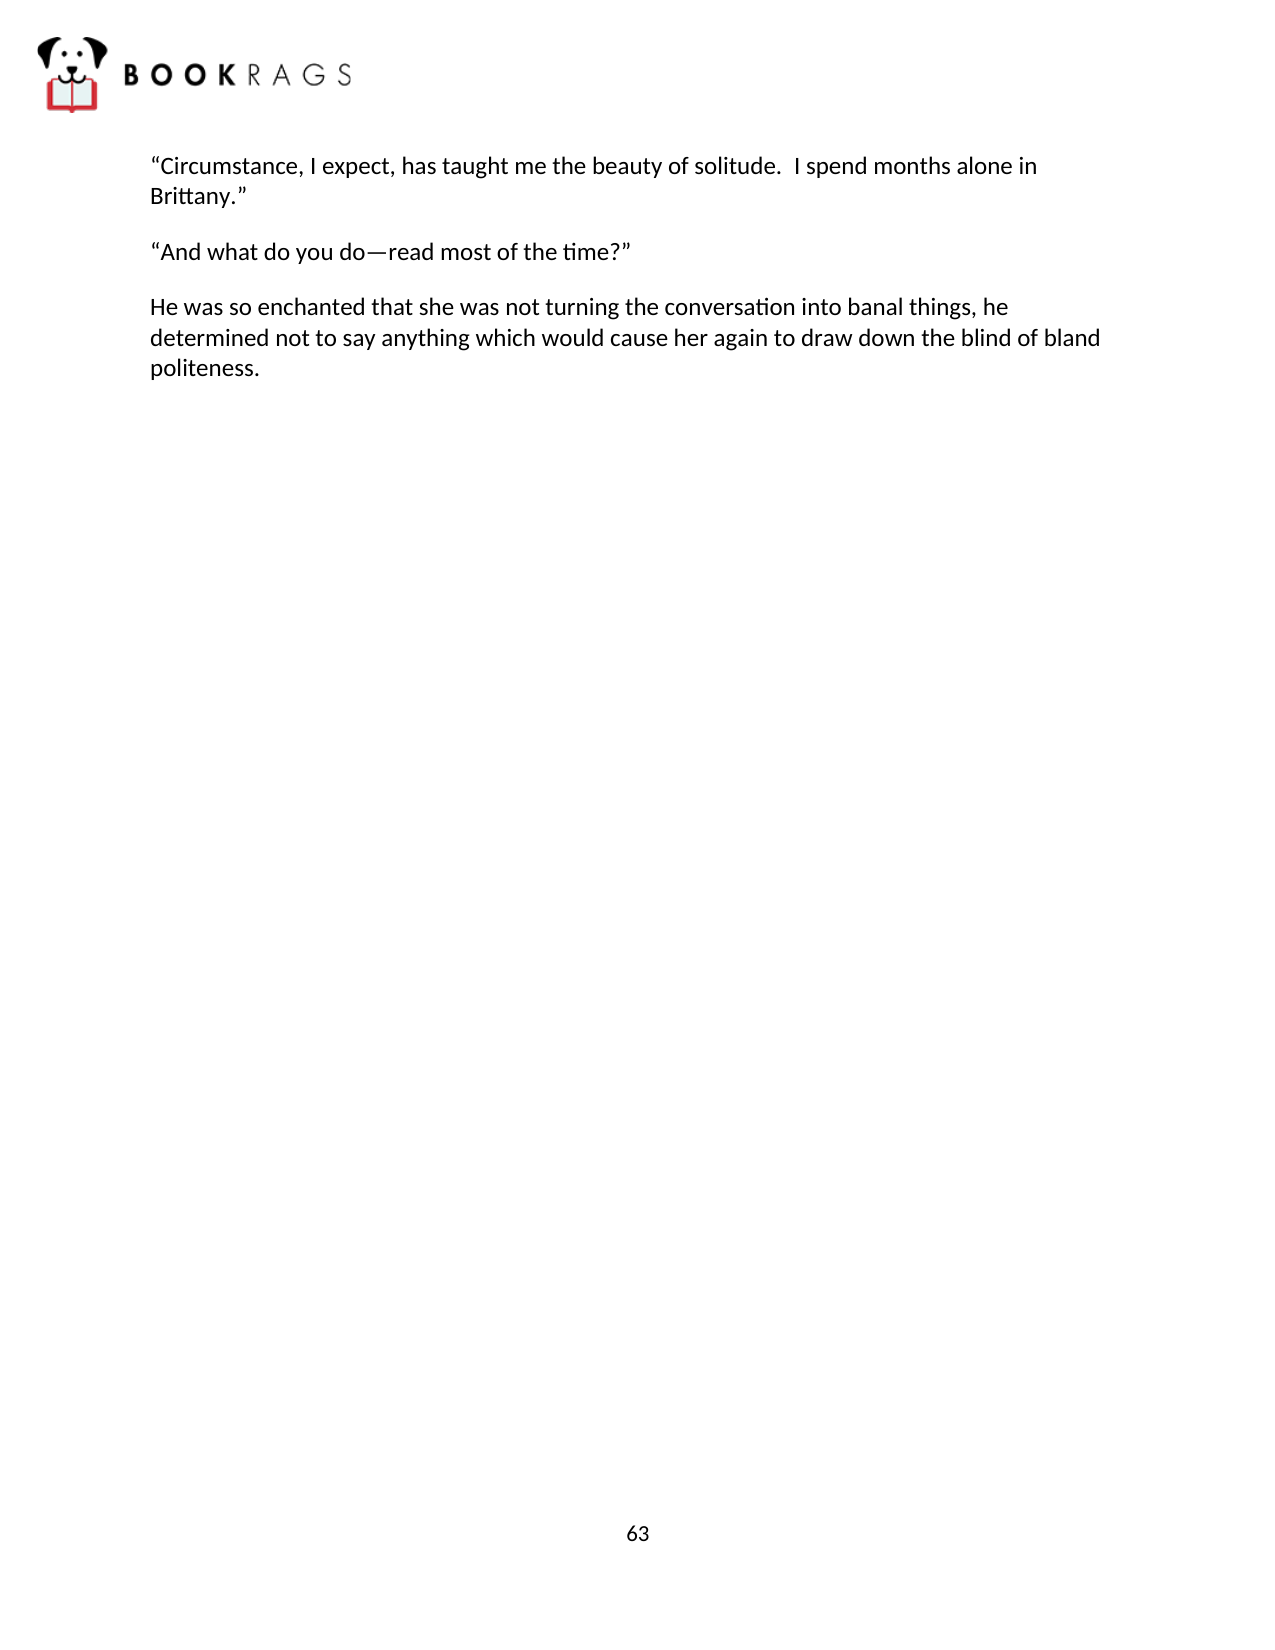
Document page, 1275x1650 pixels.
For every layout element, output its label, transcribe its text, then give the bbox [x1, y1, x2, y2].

text “And what do you do—­read most of the time?” [150, 236, 1125, 267]
text He was so enchanted that she was not turning the conversation into banal things, he determined not to say anything which would cause her again to draw down the blind of bland politeness. [150, 292, 1125, 383]
picture [37, 37, 351, 113]
text “Circumstance, I expect, has taught me the beauty of solitude. I spend months alone in Brittany.” [150, 150, 1125, 211]
